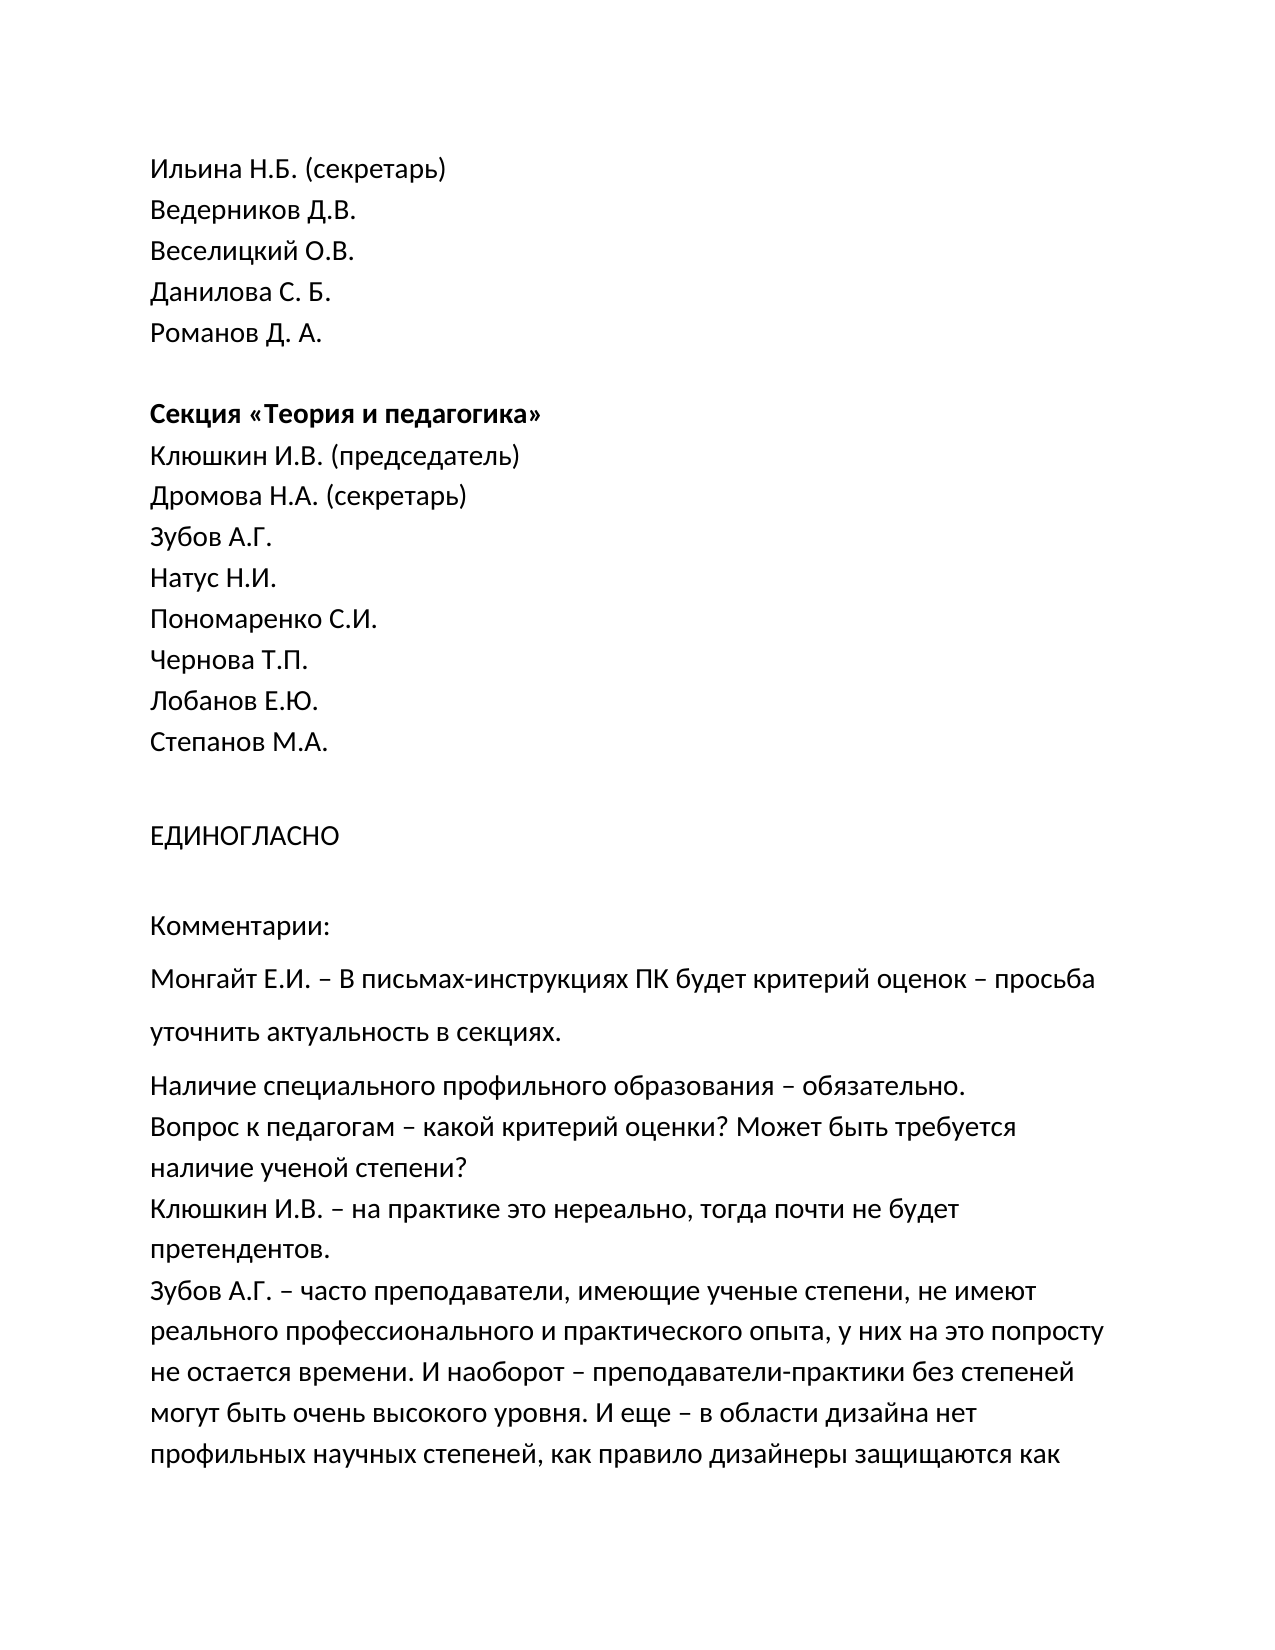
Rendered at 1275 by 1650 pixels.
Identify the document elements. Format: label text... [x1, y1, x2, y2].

text Степанов М.А. [150, 723, 1125, 759]
text Наличие специального профильного образования – обязательно. [150, 1067, 1125, 1102]
text Комментарии: [150, 907, 1125, 942]
text Данилова С. Б. [150, 273, 1125, 308]
text Ильина Н.Б. (секретарь) [150, 150, 1125, 186]
text Чернова Т.П. [150, 641, 1125, 677]
text Веселицкий О.В. [150, 232, 1125, 267]
text Секция «Теория и педагогика» [150, 396, 1125, 431]
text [150, 1108, 1125, 1471]
text Романов Д. А. [150, 314, 1125, 349]
text Зубов А.Г. [150, 518, 1125, 554]
text Клюшкин И.В. (председатель) [150, 437, 1125, 472]
text Пономаренко С.И. [150, 600, 1125, 636]
text Монгайт Е.И. – В письмах-инструкциях ПК будет критерий оценок – просьба уточнить актуальность в секциях. [150, 960, 1125, 1049]
text Дромова Н.А. (секретарь) [150, 477, 1125, 513]
text Лобанов Е.Ю. [150, 682, 1125, 718]
text Натус Н.И. [150, 559, 1125, 595]
text Ведерников Д.В. [150, 191, 1125, 227]
text ЕДИНОГЛАСНО [150, 817, 1125, 853]
